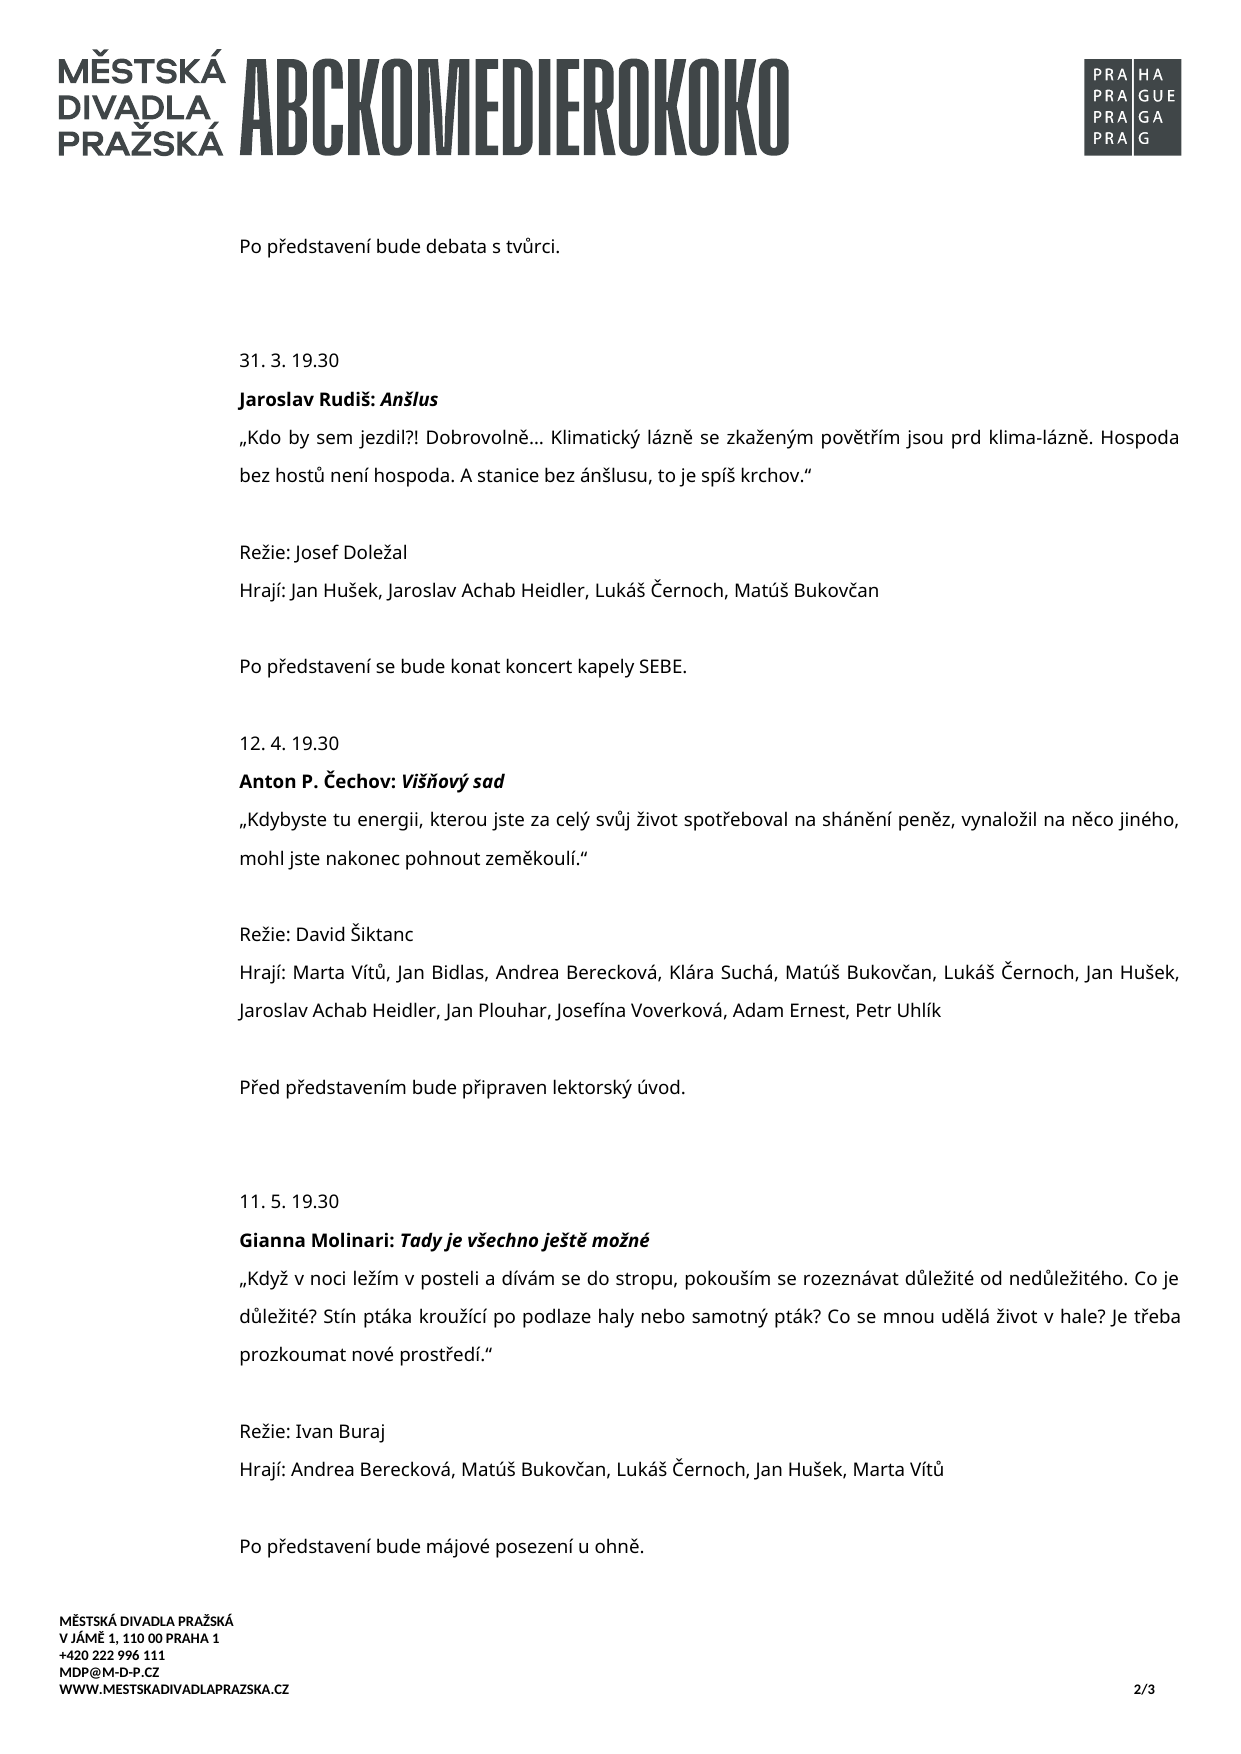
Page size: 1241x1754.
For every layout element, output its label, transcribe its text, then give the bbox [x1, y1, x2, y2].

text Po představení se bude konat koncert kapely SEBE. [239, 654, 1181, 679]
text Režie: Ivan Buraj [239, 1418, 1181, 1444]
text Anton P. Čechov: Višňový sad [239, 768, 1181, 794]
text Gianna Molinari: Tady je všechno ještě možné [239, 1227, 1181, 1253]
text Hrají: Andrea Berecková, Matúš Bukovčan, Lukáš Černoch, Jan Hušek, Marta Vítů [239, 1456, 1181, 1482]
text Po představení bude debata s tvůrci. [239, 233, 1181, 259]
text 11. 5. 19.30 [239, 1189, 1181, 1214]
text „Kdybyste tu energii, kterou jste za celý svůj život spotřeboval na shánění peněz, vynaložil na něco jiného, mohl jste nakonec pohnout zeměkoulí.“ [239, 807, 1181, 870]
text 12. 4. 19.30 [239, 730, 1181, 756]
text Hrají: Marta Vítů, Jan Bidlas, Andrea Berecková, Klára Suchá, Matúš Bukovčan, Lukáš Černoch, Jan Hušek, Jaroslav Achab Heidler, Jan Plouhar, Josefína Voverková, Adam Ernest, Petr Uhlík [239, 959, 1181, 1023]
text Hrají: Jan Hušek, Jaroslav Achab Heidler, Lukáš Černoch, Matúš Bukovčan [239, 577, 1181, 603]
text Jaroslav Rudiš: Anšlus [239, 386, 1181, 412]
text Po představení bude májové posezení u ohně. [239, 1533, 1181, 1558]
text „Kdo by sem jezdil?! Dobrovolně… Klimatický lázně se zkaženým povětřím jsou prd klima-lázně. Hospoda bez hostů není hospoda. A stanice bez ánšlusu, to je spíš krchov.“ [239, 424, 1181, 488]
text 31. 3. 19.30 [239, 348, 1181, 373]
text Režie: David Šiktanc [239, 921, 1181, 947]
text Režie: Josef Doležal [239, 539, 1181, 564]
text Před představením bude připraven lektorský úvod. [239, 1074, 1181, 1100]
text „Když v noci ležím v posteli a dívám se do stropu, pokouším se rozeznávat důležité od nedůležitého. Co je důležité? Stín ptáka kroužící po podlaze haly nebo samotný pták? Co se mnou udělá život v hale? Je třeba prozkoumat nové prostředí.“ [239, 1265, 1181, 1367]
